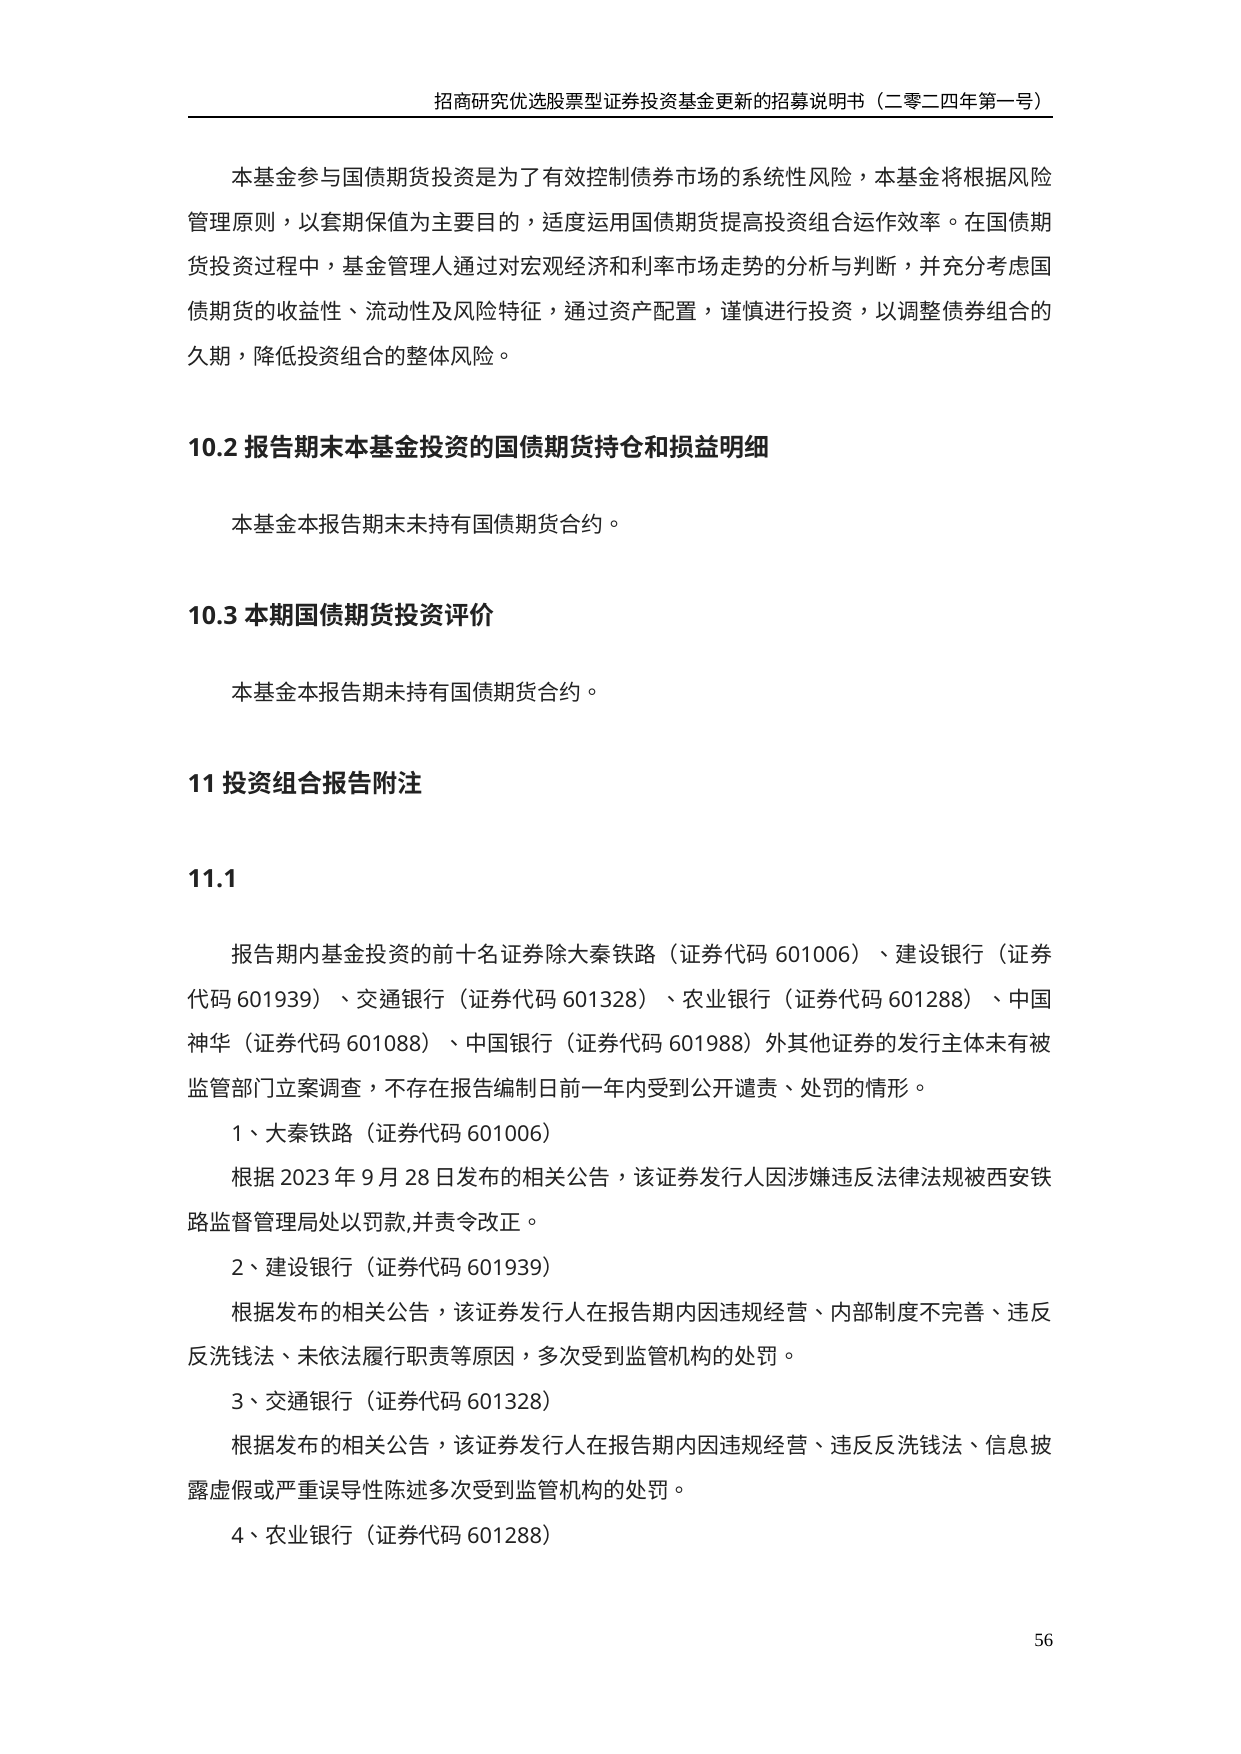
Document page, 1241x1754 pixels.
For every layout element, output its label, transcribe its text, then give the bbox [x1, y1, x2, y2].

text 根据2023年9月28日发布的相关公告，该证券发行人因涉嫌违反法律法规被西安铁路监督管理局处以罚款,并责令改正。 [187, 1162, 1053, 1237]
text 1、大秦铁路（证券代码601006） [187, 1118, 1053, 1147]
text 根据发布的相关公告，该证券发行人在报告期内因违规经营、违反反洗钱法、信息披露虚假或严重误导性陈述多次受到监管机构的处罚。 [187, 1431, 1053, 1505]
text 10.3 本期国债期货投资评价 [187, 583, 1053, 648]
text 11 投资组合报告附注 [187, 751, 1053, 816]
text 10.2 报告期末本基金投资的国债期货持仓和损益明细 [187, 414, 1053, 479]
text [187, 1296, 1053, 1371]
text 11.1 [187, 845, 1053, 910]
text 报告期内基金投资的前十名证券除大秦铁路（证券代码601006）、建设银行（证券代码601939）、交通银行（证券代码601328）、农业银行（证券代码601288）、中国神华（证券代码601088）、中国银行（证券代码601988）外其他证券的发行主体未有被监管部门立案调查，不存在报告编制日前一年内受到公开谴责、处罚的情形。 [187, 939, 1053, 1103]
text 4、农业银行（证券代码601288） [187, 1520, 1053, 1550]
text 2、建设银行（证券代码601939） [187, 1252, 1053, 1282]
text 本基金本报告期未持有国债期货合约。 [187, 677, 1053, 707]
text 本基金参与国债期货投资是为了有效控制债券市场的系统性风险，本基金将根据风险管理原则，以套期保值为主要目的，适度运用国债期货提高投资组合运作效率。在国债期货投资过程中，基金管理人通过对宏观经济和利率市场走势的分析与判断，并充分考虑国债期货的收益性、流动性及风险特征，通过资产配置，谨慎进行投资，以调整债券组合的久期，降低投资组合的整体风险。 [187, 162, 1053, 371]
text 3、交通银行（证券代码601328） [187, 1386, 1053, 1416]
text 本基金本报告期末未持有国债期货合约。 [187, 509, 1053, 538]
